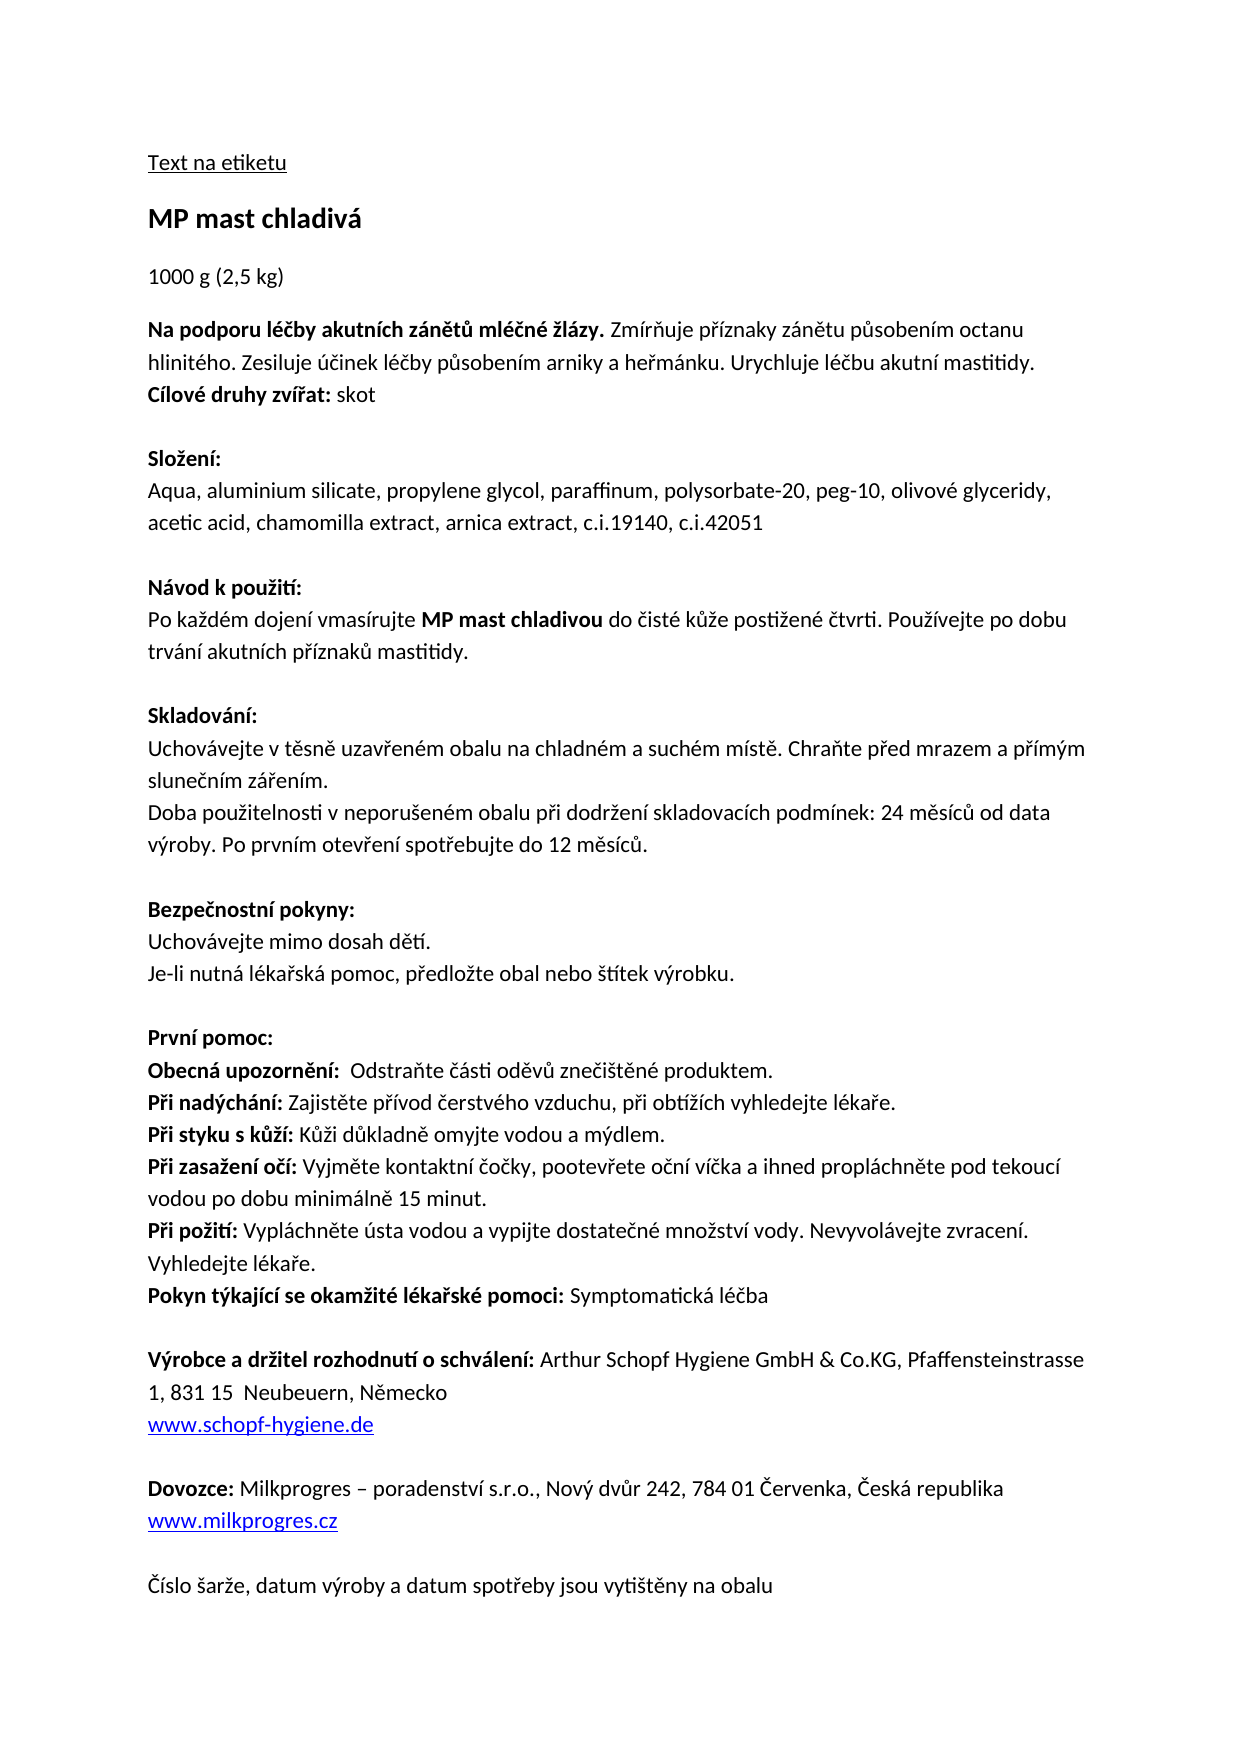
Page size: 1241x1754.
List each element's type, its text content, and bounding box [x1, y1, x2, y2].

text Text na etiketu [148, 148, 1093, 176]
text Bezpečnostní pokyny: [148, 895, 1093, 923]
text Je-li nutná lékařská pomoc, předložte obal nebo štítek výrobku. [148, 959, 1093, 987]
text Návod k použití: [148, 573, 1093, 601]
text Aqua, aluminium silicate, propylene glycol, paraffinum, polysorbate-20, peg-10, olivové glyceridy, acetic acid, chamomilla extract, arnica extract, c.i.19140, c.i.42051 [148, 476, 1093, 537]
text Při nadýchání: Zajistěte přívod čerstvého vzduchu, při obtížích vyhledejte lékaře. [148, 1088, 1093, 1116]
text Na podporu léčby akutních zánětů mléčné žlázy. Zmírňuje příznaky zánětu působením octanu hlinitého. Zesiluje účinek léčby působením arniky a heřmánku. Urychluje léčbu akutní mastitidy. [148, 315, 1093, 376]
text www.schopf-hygiene.de [148, 1410, 1093, 1438]
text Při styku s kůží: Kůži důkladně omyjte vodou a mýdlem. [148, 1120, 1093, 1148]
text Po každém dojení vmasírujte MP mast chladivou do čisté kůže postižené čtvrti. Používejte po dobu trvání akutních příznaků mastitidy. [148, 605, 1093, 665]
text Při zasažení očí: Vyjměte kontaktní čočky, pootevřete oční víčka a ihned propláchněte pod tekoucí vodou po dobu minimálně 15 minut. [148, 1152, 1093, 1212]
text www.milkprogres.cz [148, 1506, 1093, 1534]
text Číslo šarže, datum výroby a datum spotřeby jsou vytištěny na obalu [148, 1571, 1093, 1599]
text Doba použitelnosti v neporušeném obalu při dodržení skladovacích podmínek: 24 měsíců od data výroby. Po prvním otevření spotřebujte do 12 měsíců. [148, 798, 1093, 858]
text Uchovávejte mimo dosah dětí. [148, 927, 1093, 955]
text Cílové druhy zvířat: skot [148, 380, 1093, 408]
text 1000 g (2,5 kg) [148, 262, 1093, 290]
text Obecná upozornění: Odstraňte části oděvů znečištěné produktem. [148, 1056, 1093, 1084]
text MP mast chladivá [148, 201, 1093, 236]
text Pokyn týkající se okamžité lékařské pomoci: Symptomatická léčba [148, 1281, 1093, 1309]
text Výrobce a držitel rozhodnutí o schválení: Arthur Schopf Hygiene GmbH & Co.KG, Pfaffensteinstrasse 1, 831 15 Neubeuern, Německo [148, 1345, 1093, 1406]
text Složení: [148, 444, 1093, 472]
text První pomoc: [148, 1023, 1093, 1052]
text Uchovávejte v těsně uzavřeném obalu na chladném a suchém místě. Chraňte před mrazem a přímým slunečním zářením. [148, 734, 1093, 794]
text Při požití: Vypláchněte ústa vodou a vypijte dostatečné množství vody. Nevyvolávejte zvracení. Vyhledejte lékaře. [148, 1217, 1093, 1277]
text Dovozce: Milkprogres – poradenství s.r.o., Nový dvůr 242, 784 01 Červenka, Česká republika [148, 1474, 1093, 1502]
text Skladování: [148, 702, 1093, 730]
